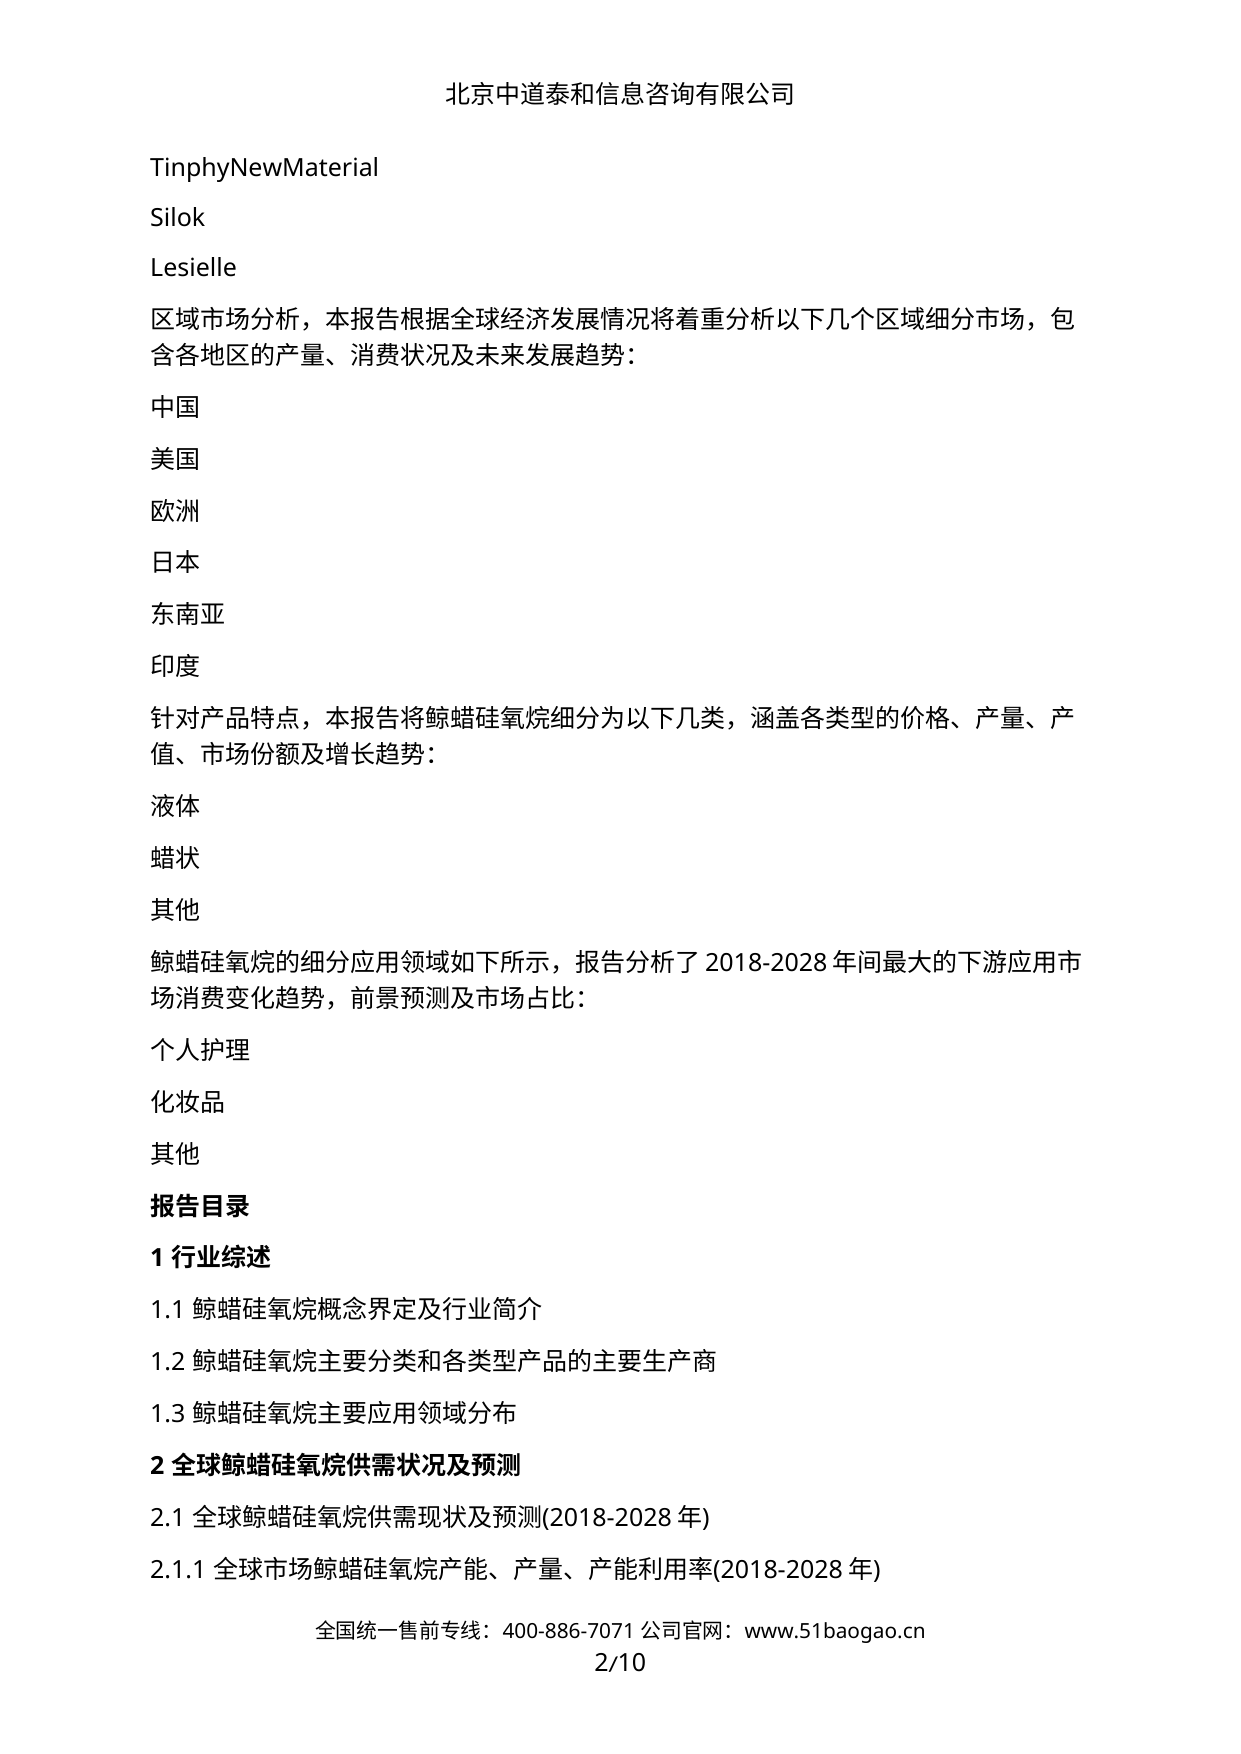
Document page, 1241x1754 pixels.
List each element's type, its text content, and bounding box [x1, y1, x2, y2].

text 2.1 全球鲸蜡硅氧烷供需现状及预测(2018-2028年) [150, 1497, 1090, 1533]
text 印度 [150, 647, 1090, 683]
text 个人护理 [150, 1030, 1090, 1067]
text 欧洲 [150, 491, 1090, 527]
text 1 行业综述 [150, 1238, 1090, 1274]
text Silok [150, 200, 1090, 234]
text 针对产品特点，本报告将鲸蜡硅氧烷细分为以下几类，涵盖各类型的价格、产量、产值、市场份额及增长趋势： [150, 698, 1090, 771]
text Lesielle [150, 249, 1090, 283]
text 美国 [150, 439, 1090, 475]
text 1.3 鲸蜡硅氧烷主要应用领域分布 [150, 1393, 1090, 1430]
text 2.1.1 全球市场鲸蜡硅氧烷产能、产量、产能利用率(2018-2028年) [150, 1549, 1090, 1585]
text 化妆品 [150, 1082, 1090, 1118]
text 鲸蜡硅氧烷的细分应用领域如下所示，报告分析了2018-2028年间最大的下游应用市场消费变化趋势，前景预测及市场占比： [150, 942, 1090, 1015]
text 其他 [150, 890, 1090, 927]
text 1.1 鲸蜡硅氧烷概念界定及行业简介 [150, 1290, 1090, 1326]
text 东南亚 [150, 595, 1090, 631]
text 1.2 鲸蜡硅氧烷主要分类和各类型产品的主要生产商 [150, 1342, 1090, 1378]
text 日本 [150, 543, 1090, 579]
text 2 全球鲸蜡硅氧烷供需状况及预测 [150, 1445, 1090, 1482]
text 其他 [150, 1134, 1090, 1170]
text 蜡状 [150, 838, 1090, 875]
text 报告目录 [150, 1186, 1090, 1222]
text 中国 [150, 387, 1090, 423]
text 区域市场分析，本报告根据全球经济发展情况将着重分析以下几个区域细分市场，包含各地区的产量、消费状况及未来发展趋势： [150, 299, 1090, 372]
text 液体 [150, 787, 1090, 823]
text TinphyNewMaterial [150, 150, 1090, 184]
